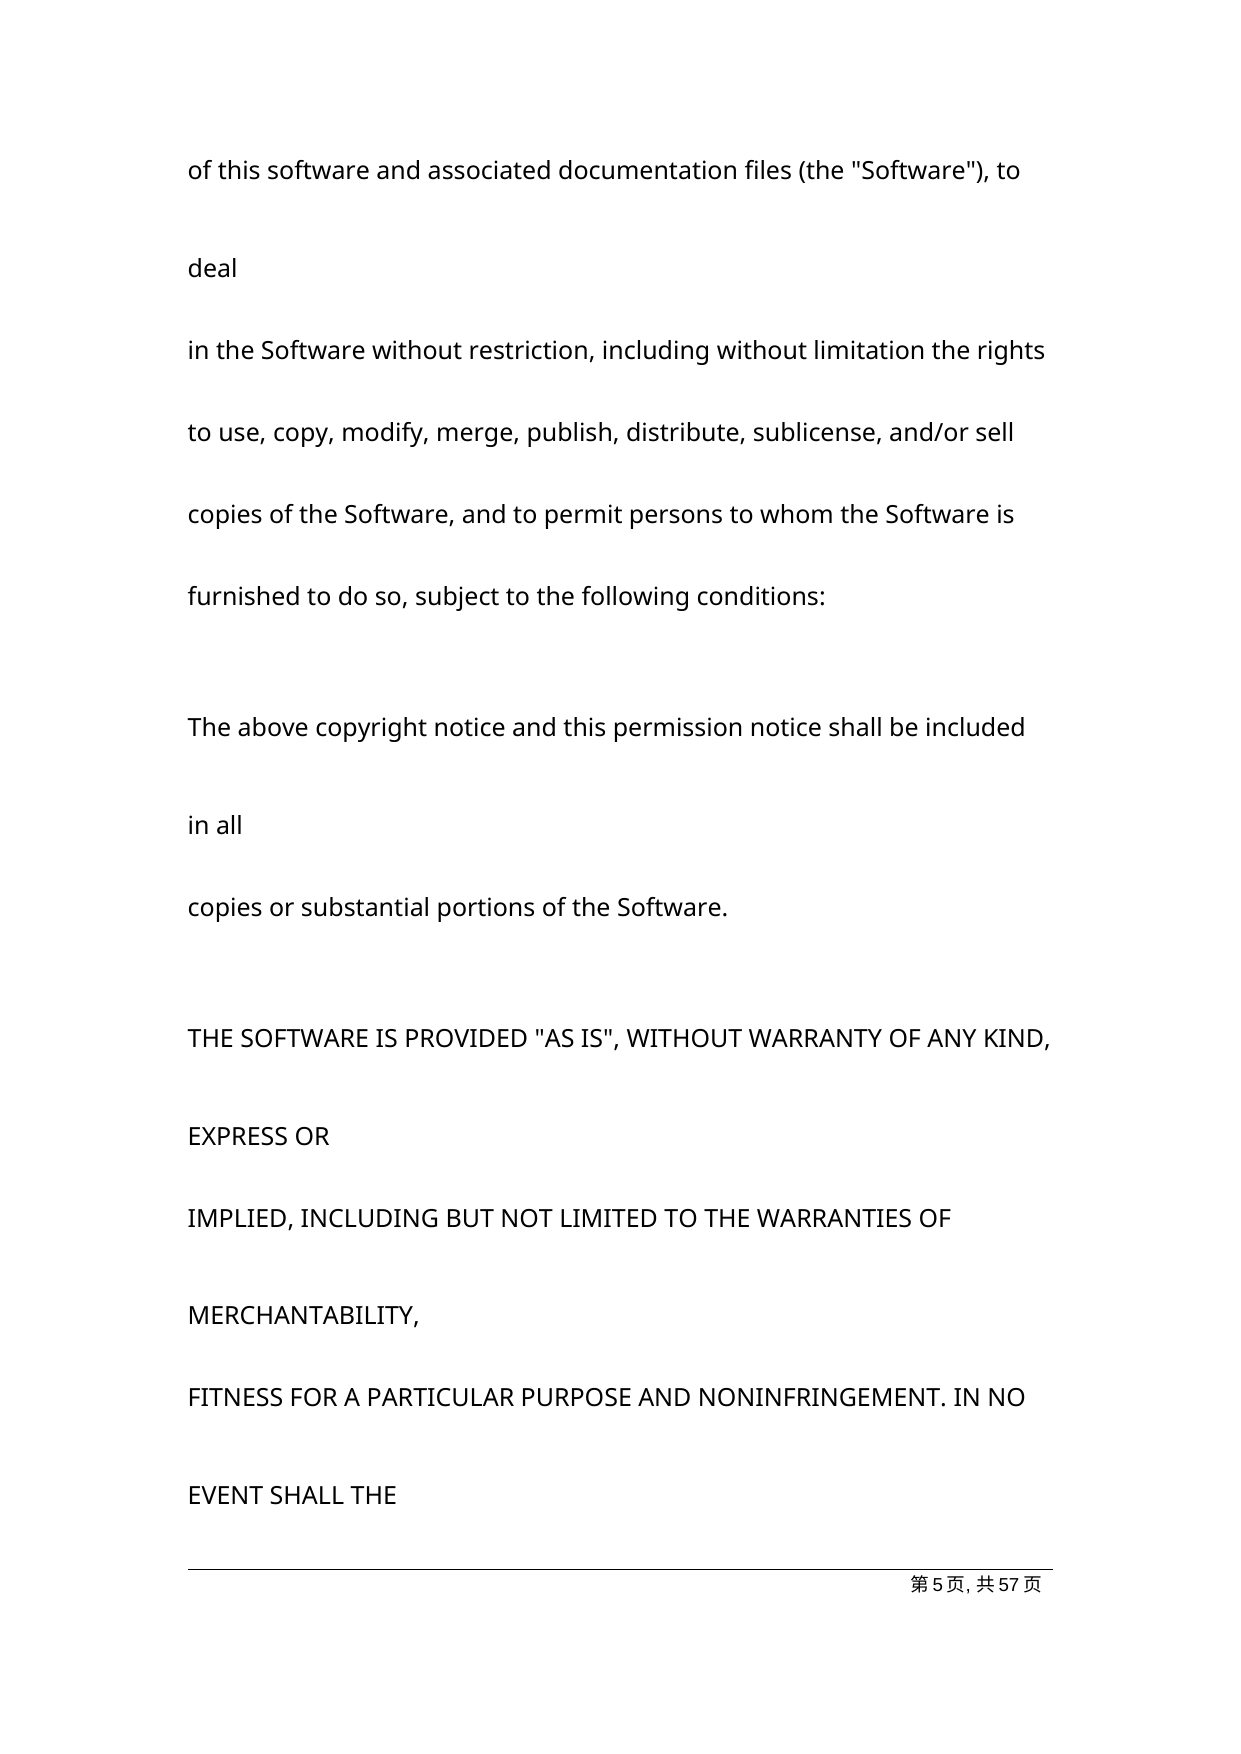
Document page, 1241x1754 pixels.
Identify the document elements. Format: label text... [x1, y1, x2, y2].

text IMPLIED, INCLUDING BUT NOT LIMITED TO THE WARRANTIES OF MERCHANTABILITY, [187, 1185, 1053, 1347]
text THE SOFTWARE IS PROVIDED "AS IS", WITHOUT WARRANTY OF ANY KIND, EXPRESS OR [187, 1005, 1053, 1168]
text copies or substantial portions of the Software. [187, 874, 1053, 939]
text The above copyright notice and this permission notice shall be included in all [187, 694, 1053, 857]
text in the Software without restriction, including without limitation the rights [187, 317, 1053, 382]
text furnished to do so, subject to the following conditions: [187, 563, 1053, 628]
text of this software and associated documentation files (the "Software"), to deal [187, 138, 1053, 300]
text copies of the Software, and to permit persons to whom the Software is [187, 481, 1053, 546]
text FITNESS FOR A PARTICULAR PURPOSE AND NONINFRINGEMENT. IN NO EVENT SHALL THE [187, 1364, 1053, 1527]
text to use, copy, modify, merge, publish, distribute, sublicense, and/or sell [187, 399, 1053, 464]
